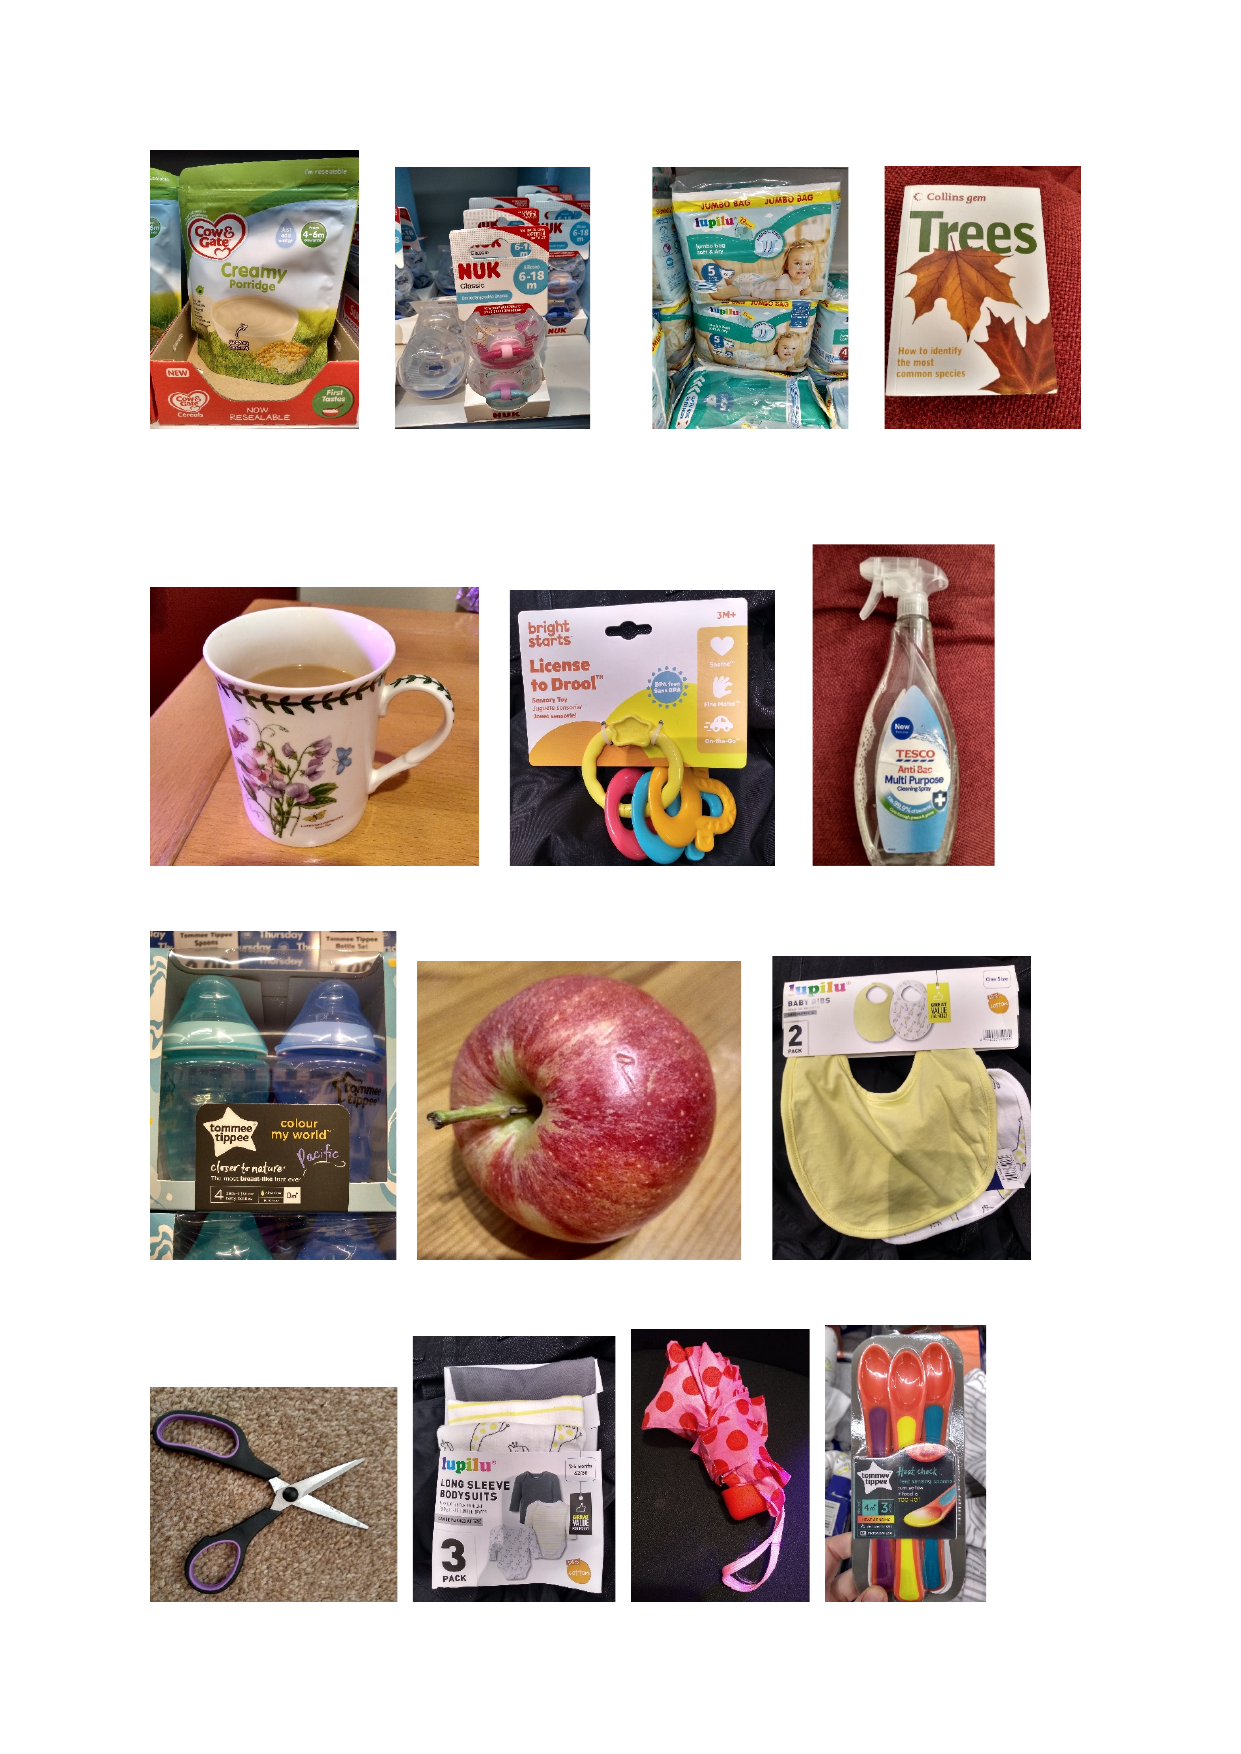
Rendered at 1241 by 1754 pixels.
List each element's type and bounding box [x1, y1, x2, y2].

picture [150, 150, 359, 429]
picture [412, 1336, 616, 1602]
picture [772, 956, 1031, 1260]
picture [150, 1387, 398, 1602]
picture [812, 545, 995, 865]
picture [884, 166, 1081, 429]
picture [150, 587, 479, 866]
picture [574, 226, 588, 236]
picture [395, 167, 591, 429]
picture [509, 590, 775, 866]
picture [150, 931, 397, 1260]
picture [631, 1329, 810, 1602]
picture [825, 1325, 987, 1602]
picture [652, 167, 849, 429]
picture [417, 961, 742, 1260]
